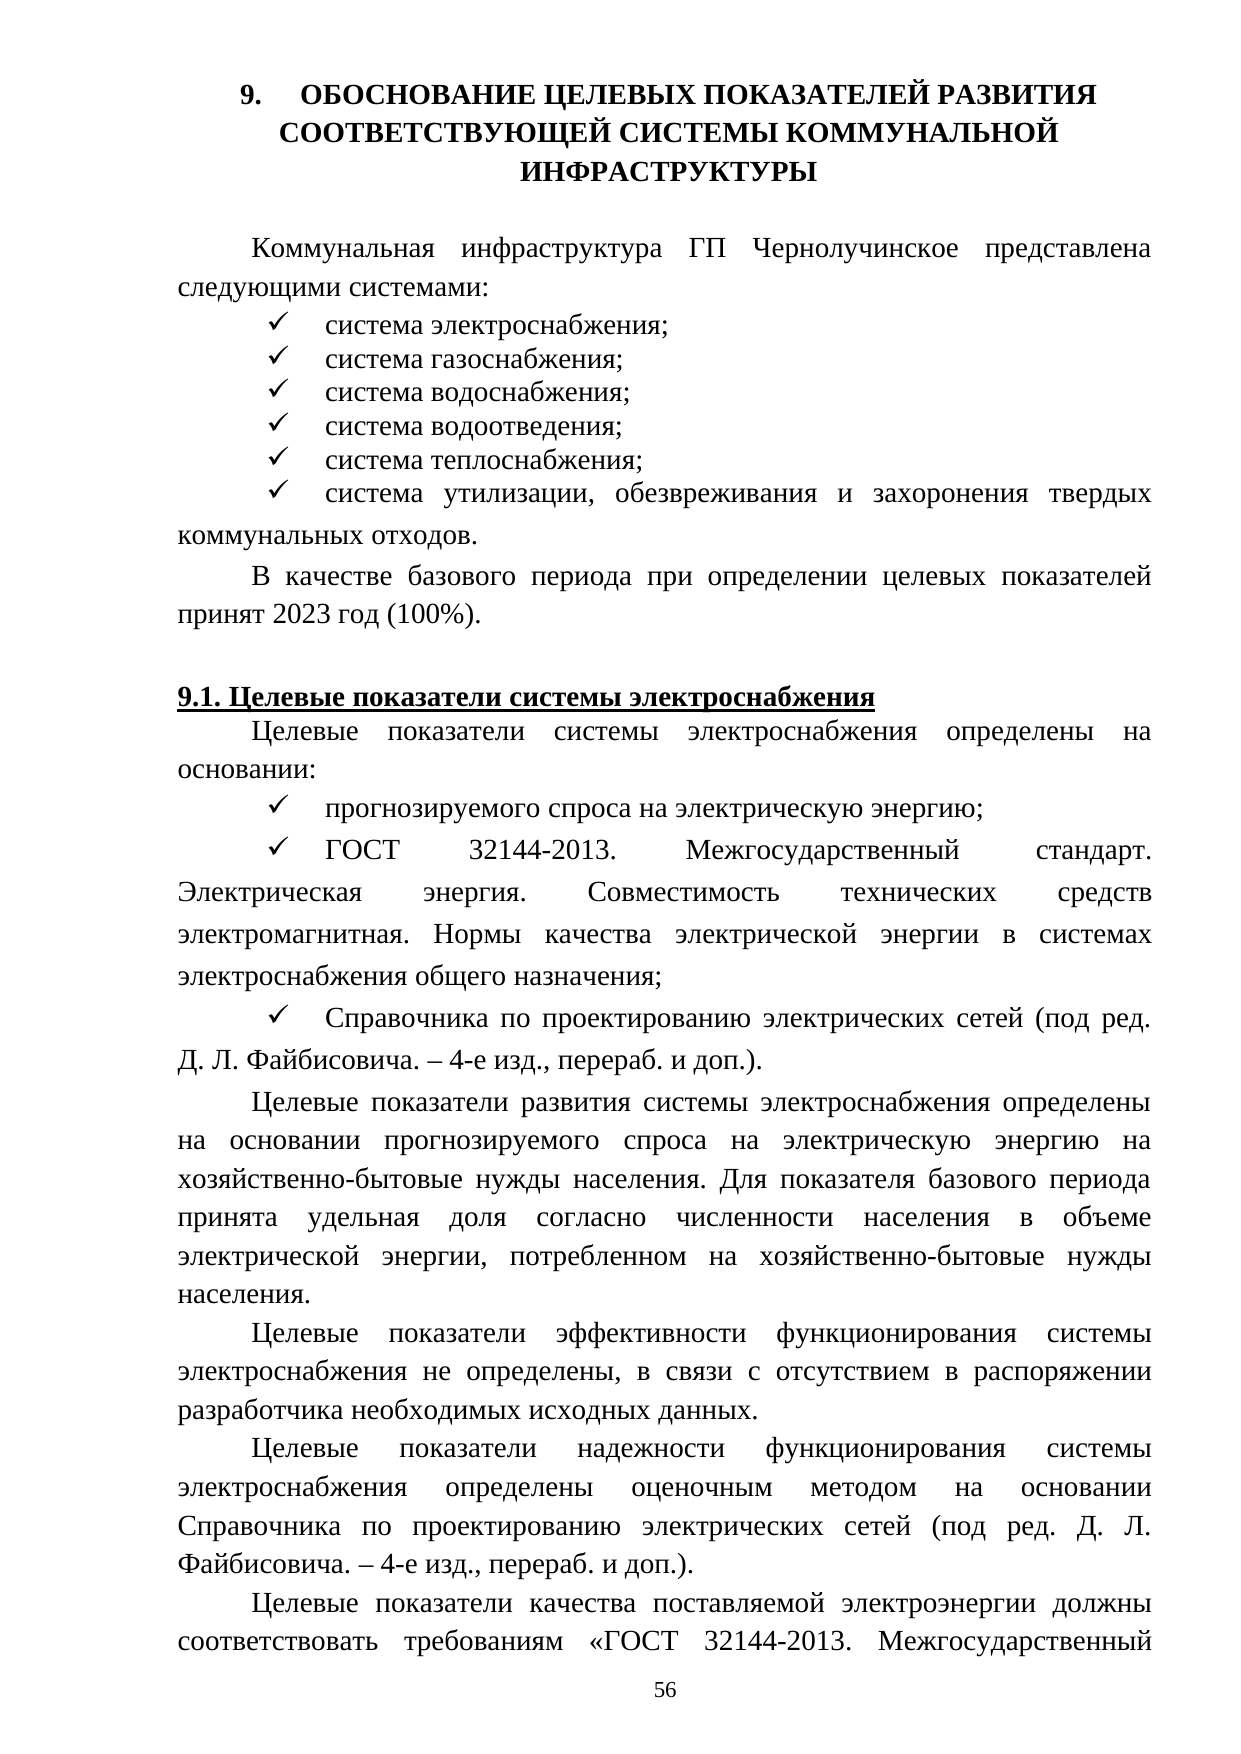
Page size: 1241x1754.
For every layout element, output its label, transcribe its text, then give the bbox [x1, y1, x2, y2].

text Целевые показатели эффективности функционирования системы электроснабжения не определены, в связи с отсутствием в распоряжении разработчика необходимых исходных данных. [177, 1315, 1152, 1426]
text В качестве базового периода при определении целевых показателей принят 2023 год (100%). [177, 558, 1152, 630]
subtitle Целевые показатели системы электроснабжения [177, 679, 1163, 713]
list прогнозируемого спроса на электрическую энергию; [177, 790, 1152, 824]
text Целевые показатели системы электроснабжения определены на основании: [177, 713, 1152, 785]
list система теплоснабжения; [266, 442, 1163, 476]
list система водоотведения; [266, 408, 1163, 442]
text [177, 1585, 1152, 1657]
list Справочника по проектированию электрических сетей (под ред. Д. Л. Файбисовича. – 4-е изд., перераб. и доп.). [177, 1000, 1152, 1075]
text Целевые показатели надежности функционирования системы электроснабжения определены оценочным методом на основании Справочника по проектированию электрических сетей (под ред. Д. Л. Файбисовича. – 4-е изд., перераб. и доп.). [177, 1431, 1152, 1580]
list система утилизации, обезвреживания и захоронения твердых коммунальных отходов. [177, 476, 1152, 550]
list система газоснабжения; [266, 341, 1163, 374]
list система электроснабжения; [266, 307, 1163, 341]
text ИНФРАСТРУКТУРЫ [181, 154, 1156, 188]
text Коммунальная инфраструктура ГП Чернолучинское представлена следующими системами: [177, 230, 1152, 302]
text Целевые показатели развития системы электроснабжения определены на основании прогнозируемого спроса на электрическую энергию на хозяйственно-бытовые нужды населения. Для показателя базового периода принята удельная доля согласно численности населения в объеме электрической энергии, потребленном на хозяйственно-бытовые нужды населения. [177, 1084, 1151, 1310]
subtitle ОБОСНОВАНИЕ ЦЕЛЕВЫХ ПОКАЗАТЕЛЕЙ РАЗВИТИЯ СООТВЕТСТВУЮЩЕЙ СИСТЕМЫ КОММУНАЛЬНОЙ [181, 77, 1156, 149]
list ГОСТ 32144-2013. Межгосударственный стандарт. Электрическая энергия. Совместимость технических средств электромагнитная. Нормы качества электрической энергии в системах электроснабжения общего назначения; [177, 832, 1152, 991]
list система водоснабжения; [266, 374, 1163, 408]
